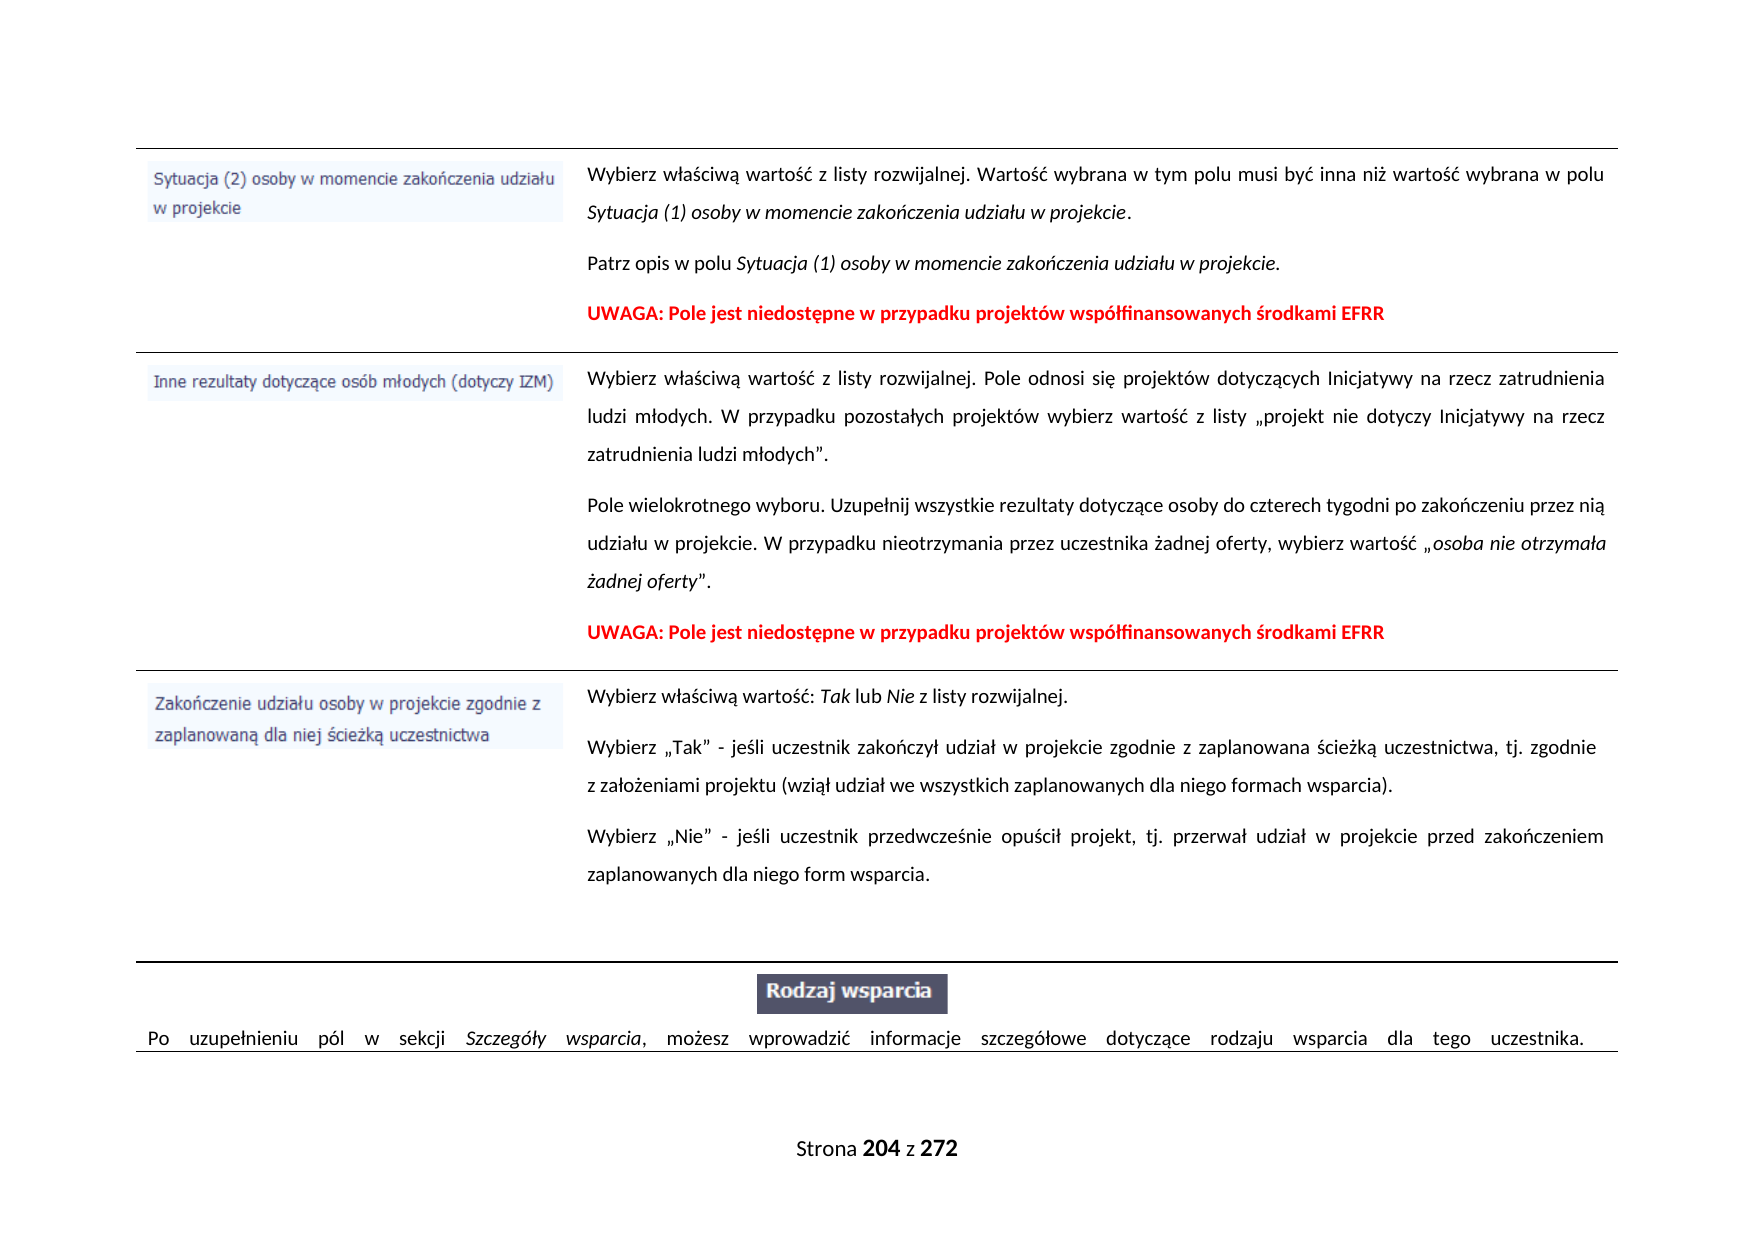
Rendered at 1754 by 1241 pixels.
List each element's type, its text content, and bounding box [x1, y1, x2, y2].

table_cell [136, 353, 576, 670]
picture [147, 365, 563, 401]
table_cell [136, 963, 1618, 1051]
picture [147, 683, 564, 749]
table_cell [136, 671, 576, 961]
picture [147, 161, 564, 222]
picture [757, 974, 948, 1014]
table_cell Wybierz właściwą wartość: Tak lub Nie z listy rozwijalnej. Wybierz „Tak” - jeśli uczestnik zakończył udział w projekcie zgodnie z zaplanowana ścieżką uczestnictwa, tj. zgodnie z założeniami projektu (wziął udział we wszystkich zaplanowanych dla niego formach wsparcia). Wybierz „Nie” - jeśli uczestnik przedwcześnie opuścił projekt, tj. przerwał udział w projekcie przed zakończeniem zaplanowanych dla niego form wsparcia. [576, 671, 1618, 961]
table_cell [136, 149, 576, 352]
table_cell Wybierz właściwą wartość z listy rozwijalnej. Wartość wybrana w tym polu musi być inna niż wartość wybrana w polu Sytuacja (1) osoby w momencie zakończenia udziału w projekcie. Patrz opis w polu Sytuacja (1) osoby w momencie zakończenia udziału w projekcie. UWAGA: Pole jest niedostępne w przypadku projektów współfinansowanych środkami EFRR [576, 149, 1618, 352]
table_cell Wybierz właściwą wartość z listy rozwijalnej. Pole odnosi się projektów dotyczących Inicjatywy na rzecz zatrudnienia ludzi młodych. W przypadku pozostałych projektów wybierz wartość z listy „projekt nie dotyczy Inicjatywy na rzecz zatrudnienia ludzi młodych”. Pole wielokrotnego wyboru. Uzupełnij wszystkie rezultaty dotyczące osoby do czterech tygodni po zakończeniu przez nią udziału w projekcie. W przypadku nieotrzymania przez uczestnika żadnej oferty, wybierz wartość „osoba nie otrzymała żadnej oferty”. UWAGA: Pole jest niedostępne w przypadku projektów współfinansowanych środkami EFRR [576, 353, 1618, 670]
